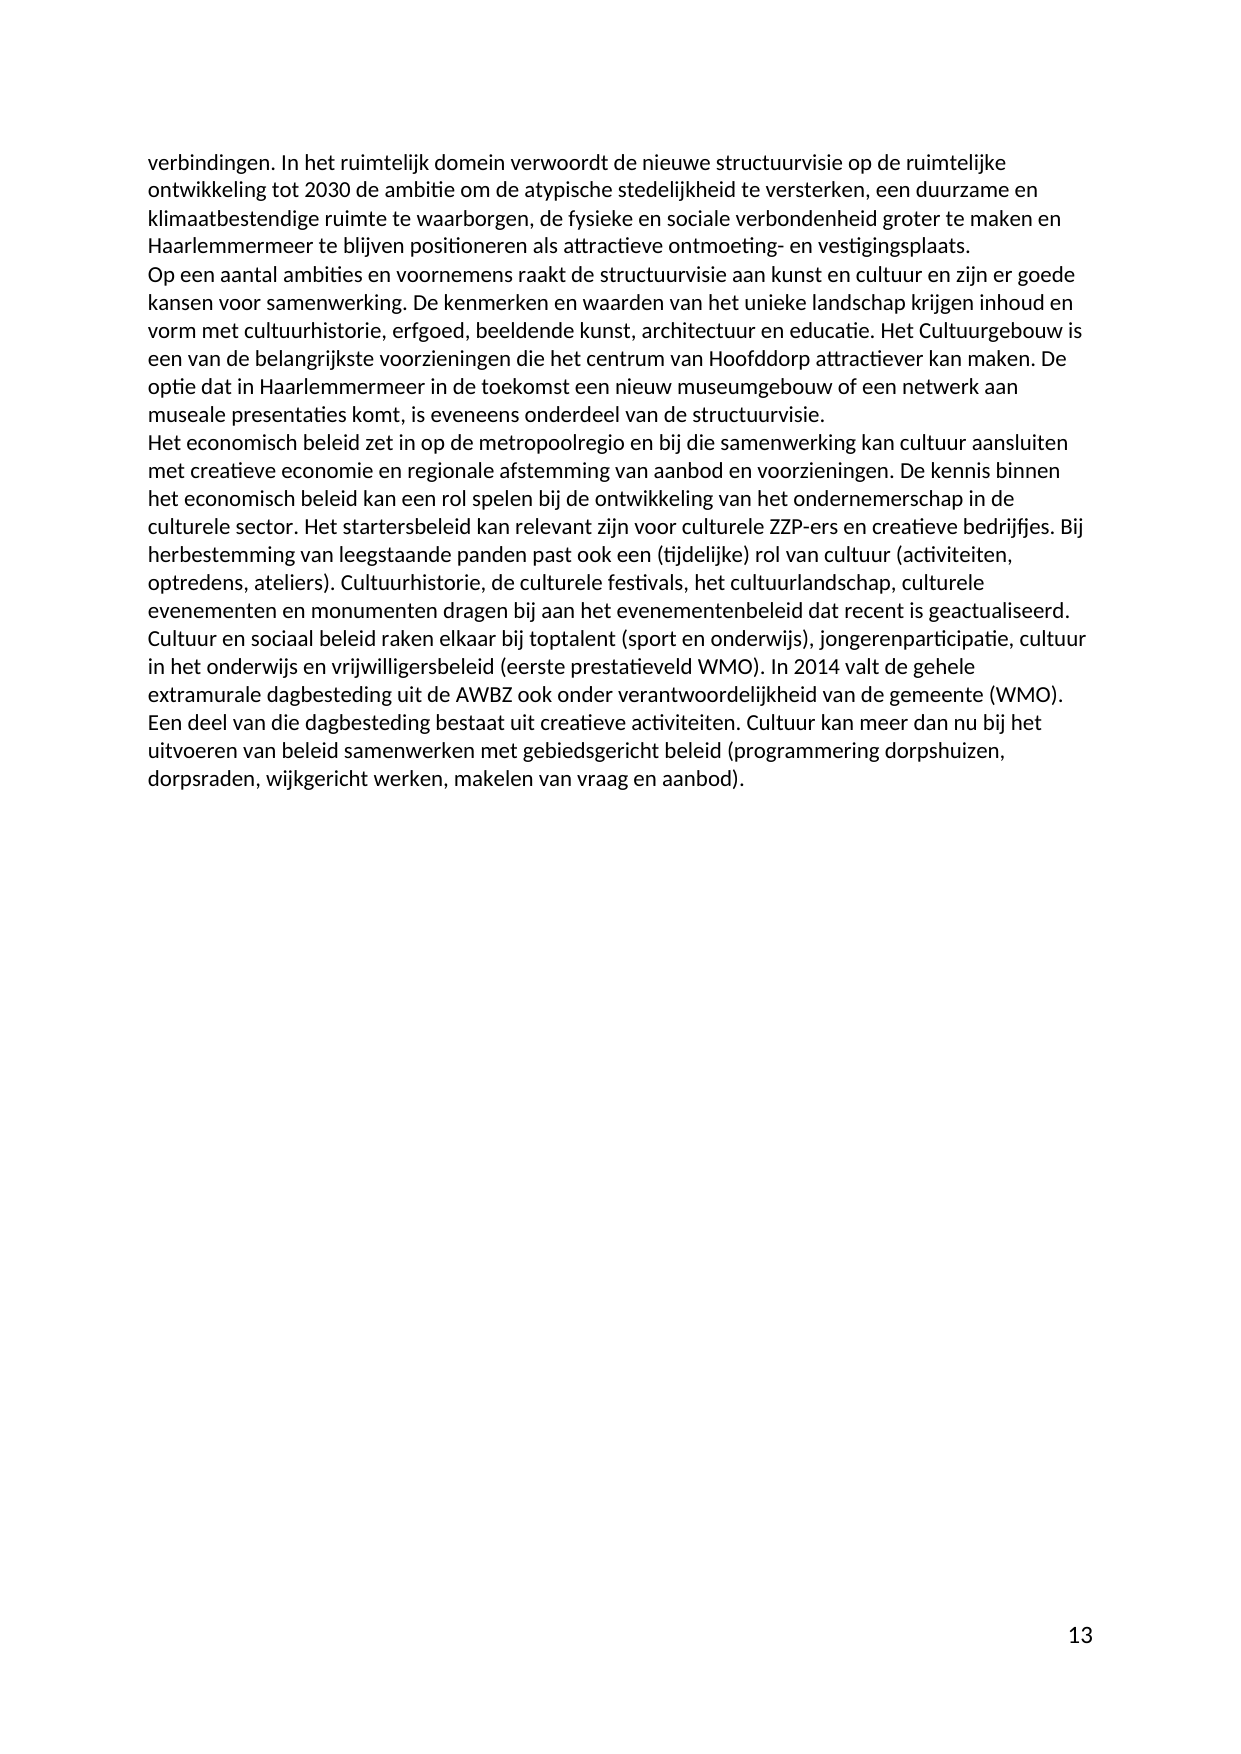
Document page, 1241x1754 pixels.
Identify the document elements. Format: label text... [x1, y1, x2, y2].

text Cultuur en sociaal beleid raken elkaar bij toptalent (sport en onderwijs), jongerenparticipatie, cultuur in het onderwijs en vrijwilligersbeleid (eerste prestatieveld WMO). In 2014 valt de gehele extramurale dagbesteding uit de AWBZ ook onder verantwoordelijkheid van de gemeente (WMO). Een deel van die dagbesteding bestaat uit creatieve activiteiten. Cultuur kan meer dan nu bij het uitvoeren van beleid samenwerken met gebiedsgericht beleid (programmering dorpshuizen, dorpsraden, wijkgericht werken, makelen van vraag en aanbod). [148, 624, 1093, 792]
text Het economisch beleid zet in op de metropoolregio en bij die samenwerking kan cultuur aansluiten met creatieve economie en regionale afstemming van aanbod en voorzieningen. De kennis binnen het economisch beleid kan een rol spelen bij de ontwikkeling van het ondernemerschap in de culturele sector. Het startersbeleid kan relevant zijn voor culturele ZZP-ers en creatieve bedrijfjes. Bij herbestemming van leegstaande panden past ook een (tijdelijke) rol van cultuur (activiteiten, optredens, ateliers). Cultuurhistorie, de culturele festivals, het cultuurlandschap, culturele evenementen en monumenten dragen bij aan het evenementenbeleid dat recent is geactualiseerd. [148, 428, 1093, 624]
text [148, 148, 1093, 260]
text Op een aantal ambities en voornemens raakt de structuurvisie aan kunst en cultuur en zijn er goede kansen voor samenwerking. De kenmerken en waarden van het unieke landschap krijgen inhoud en vorm met cultuurhistorie, erfgoed, beeldende kunst, architectuur en educatie. Het Cultuurgebouw is een van de belangrijkste voorzieningen die het centrum van Hoofddorp attractiever kan maken. De optie dat in Haarlemmermeer in de toekomst een nieuw museumgebouw of een netwerk aan museale presentaties komt, is eveneens onderdeel van de structuurvisie. [148, 260, 1093, 428]
